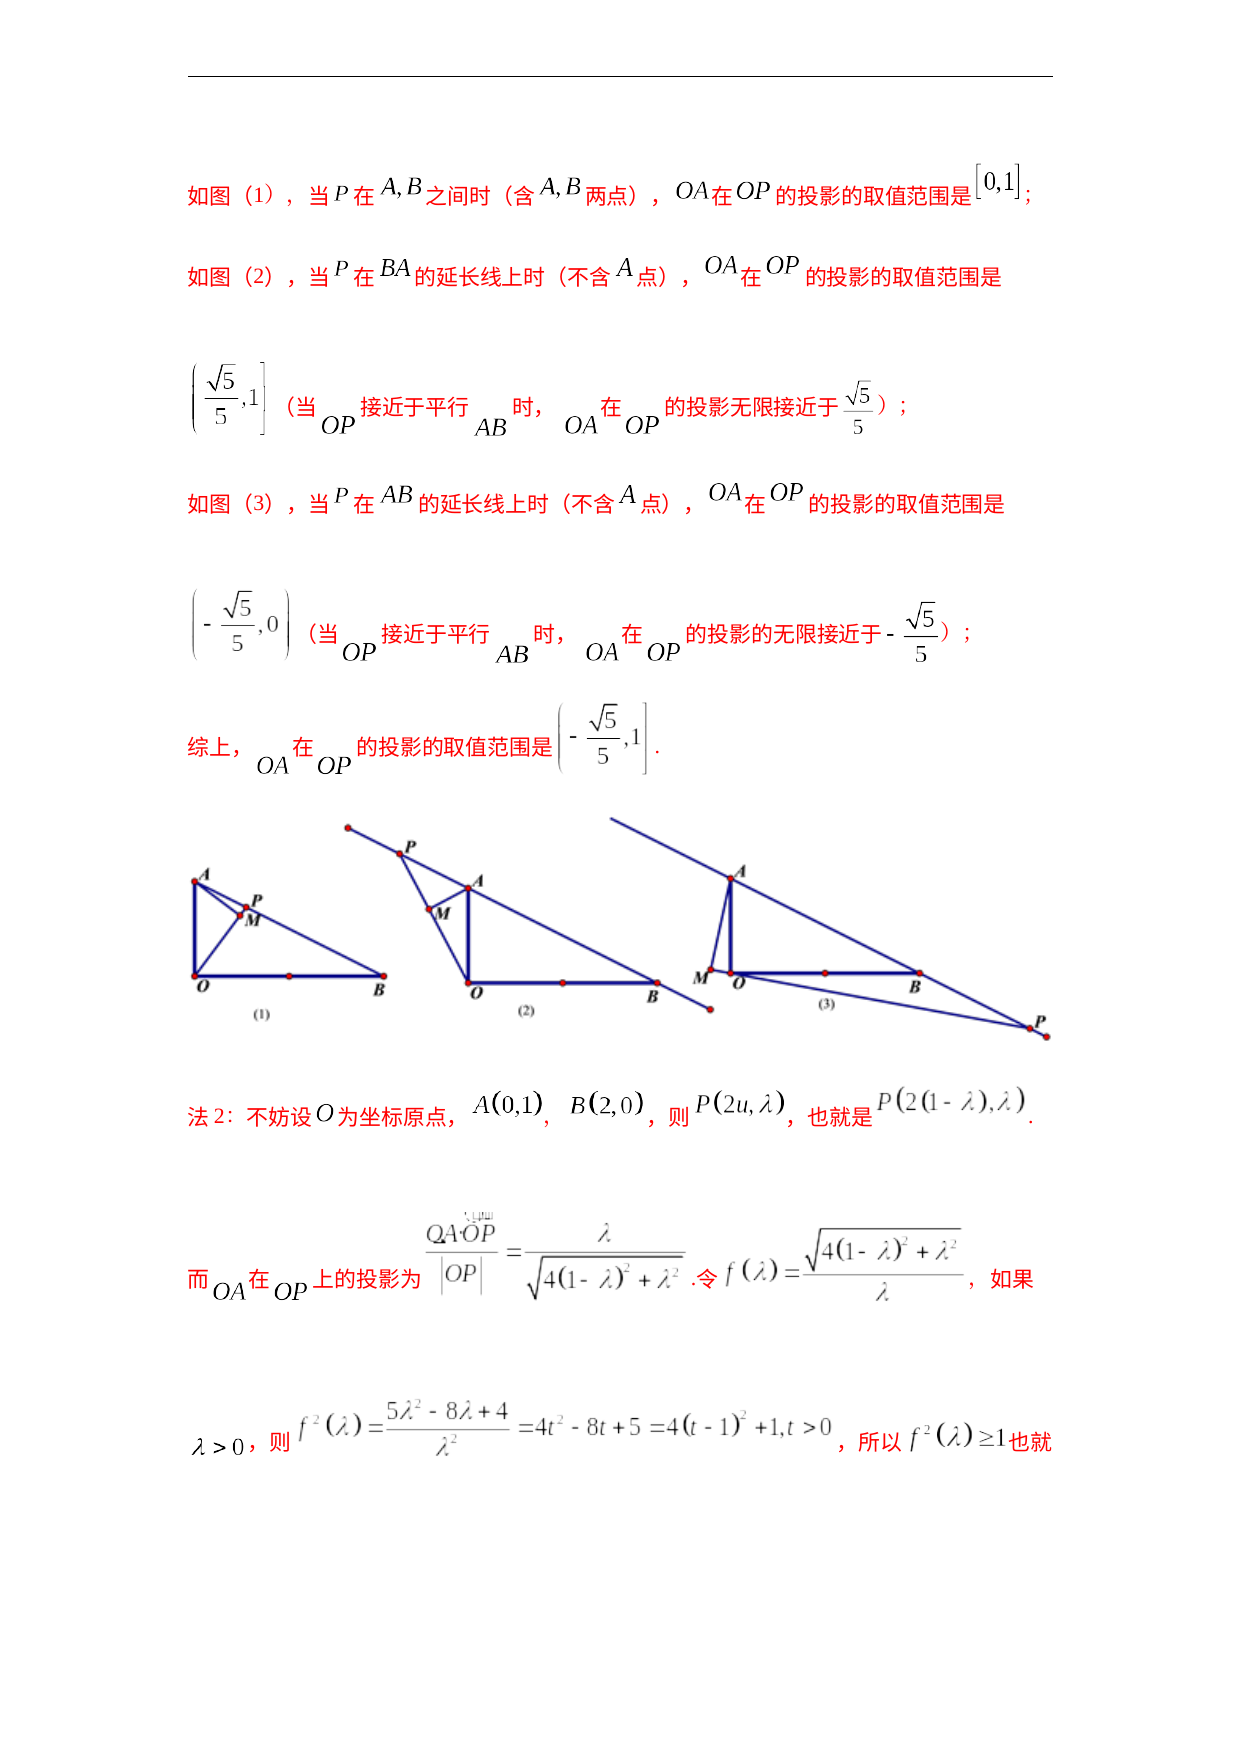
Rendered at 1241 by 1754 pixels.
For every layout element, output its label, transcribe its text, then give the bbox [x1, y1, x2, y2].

text 如图（2），当在的延长线上时（不含点），在的投影的取值范围是（当接近于平行时， 在的投影无限接近于）； [187, 243, 1053, 454]
text 如图（3），当在的延长线上时（不含点），在的投影的取值范围是（当接近于平行时， 在的投影的无限接近于）； [187, 470, 1053, 681]
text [187, 1083, 1053, 1489]
text 综上，在的投影的取值范围是. [187, 697, 1053, 794]
text 如图（1），当在之间时（含两点），在的投影的取值范围是； [187, 162, 1053, 227]
picture [187, 810, 1054, 1044]
